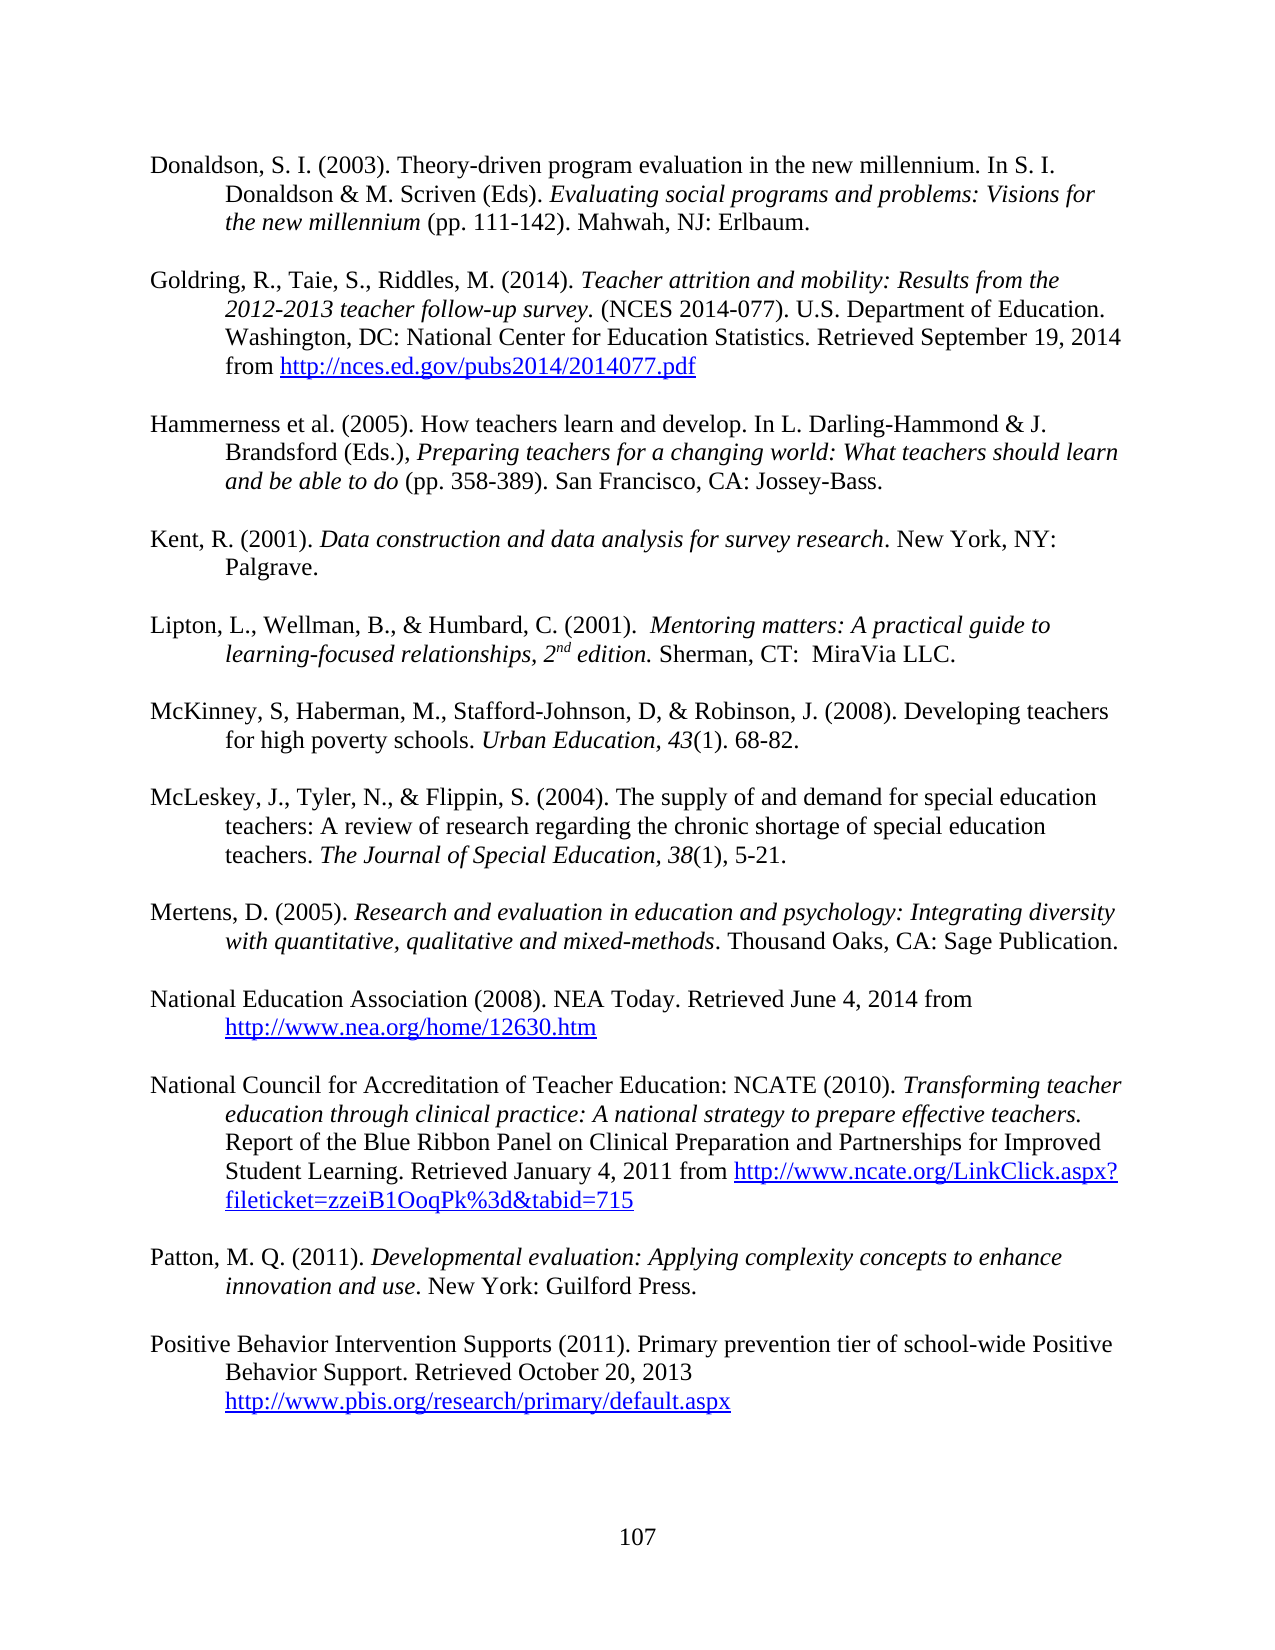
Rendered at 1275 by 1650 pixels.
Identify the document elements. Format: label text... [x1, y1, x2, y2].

text National Education Association (2008). NEA Today. Retrieved June 4, 2014 from http://www.nea.org/home/12630.htm [150, 984, 1125, 1041]
text McLeskey, J., Tyler, N., & Flippin, S. (2004). The supply of and demand for special education teachers: A review of research regarding the chronic shortage of special education teachers. The Journal of Special Education, 38(1), 5-21. [150, 782, 1125, 869]
text McKinney, S, Haberman, M., Stafford-Johnson, D, & Robinson, J. (2008). Developing teachers for high poverty schools. Urban Education, 43(1). 68-82. [150, 696, 1125, 754]
text Goldring, R., Taie, S., Riddles, M. (2014). Teacher attrition and mobility: Results from the 2012-2013 teacher follow-up survey. (NCES 2014-077). U.S. Department of Education. Washington, DC: National Center for Education Statistics. Retrieved September 19, 2014 from http://nces.ed.gov/pubs2014/2014077.pdf [150, 265, 1125, 380]
text Donaldson, S. I. (2003). Theory-driven program evaluation in the new millennium. In S. I. Donaldson & M. Scriven (Eds). Evaluating social programs and problems: Visions for the new millennium (pp. 111-142). Mahwah, NJ: Erlbaum. [150, 150, 1125, 236]
text Mertens, D. (2005). Research and evaluation in education and psychology: Integrating diversity with quantitative, qualitative and mixed-methods. Thousand Oaks, CA: Sage Publication. [150, 897, 1125, 955]
text Positive Behavior Intervention Supports (2011). Primary prevention tier of school-wide Positive Behavior Support. Retrieved October 20, 2013 http://www.pbis.org/research/primary/default.aspx [150, 1329, 1125, 1415]
text Kent, R. (2001). Data construction and data analysis for survey research. New York, NY: Palgrave. [150, 524, 1125, 581]
text Patton, M. Q. (2011). Developmental evaluation: Applying complexity concepts to enhance innovation and use. New York: Guilford Press. [150, 1242, 1125, 1300]
text National Council for Accreditation of Teacher Education: NCATE (2010). Transforming teacher education through clinical practice: A national strategy to prepare effective teachers. Report of the Blue Ribbon Panel on Clinical Preparation and Partnerships for Improved Student Learning. Retrieved January 4, 2011 from http://www.ncate.org/LinkClick.aspx?fileticket=zzeiB1OoqPk%3d&tabid=715 [150, 1070, 1125, 1214]
text Hammerness et al. (2005). How teachers learn and develop. In L. Darling-Hammond & J. Brandsford (Eds.), Preparing teachers for a changing world: What teachers should learn and be able to do (pp. 358-389). San Francisco, CA: Jossey-Bass. [150, 409, 1125, 495]
text Lipton, L., Wellman, B., & Humbard, C. (2001). Mentoring matters: A practical guide to learning-focused relationships, 2nd edition. Sherman, CT: MiraVia LLC. [150, 610, 1125, 667]
